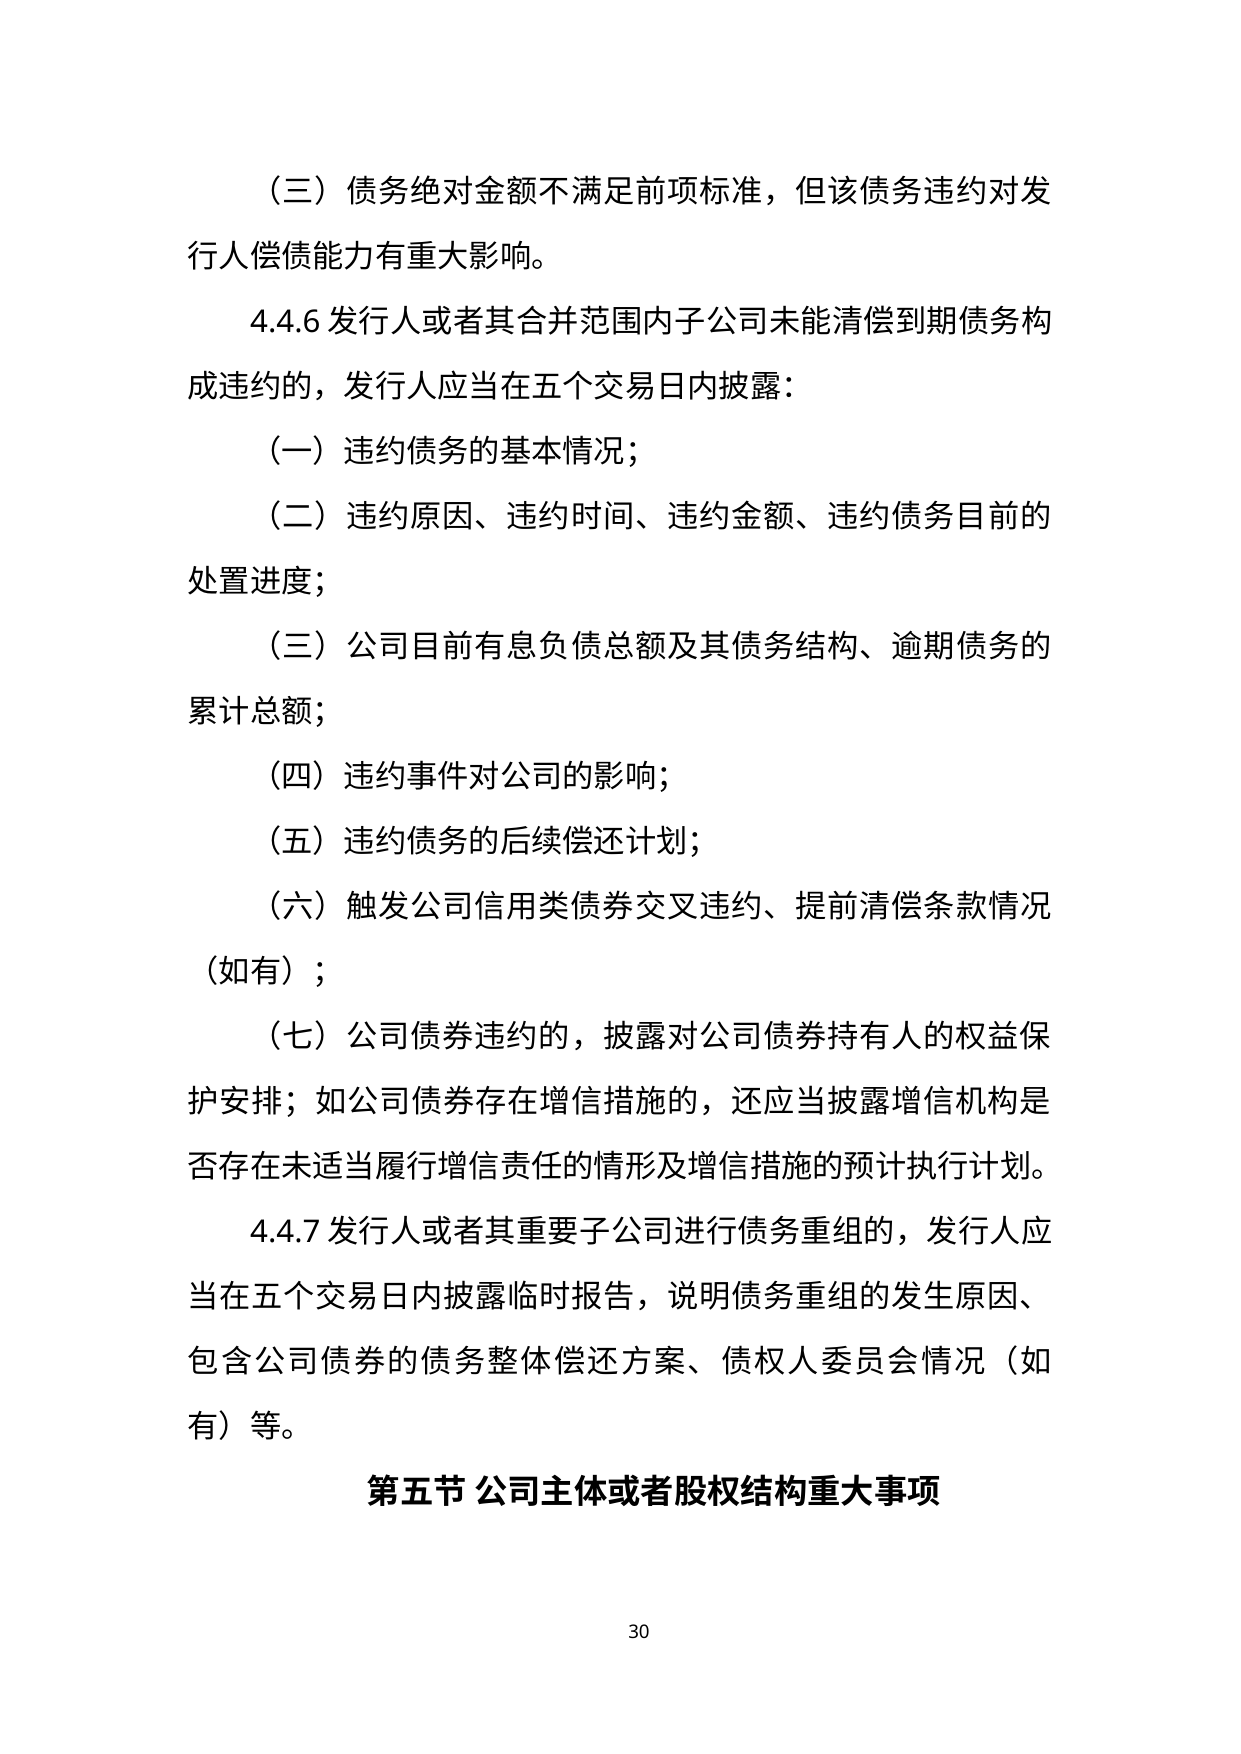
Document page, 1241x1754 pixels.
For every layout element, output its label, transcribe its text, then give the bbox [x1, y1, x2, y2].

text （五）违约债务的后续偿还计划； [187, 806, 1053, 871]
text （一）违约债务的基本情况； [187, 416, 1053, 481]
text （三）债务绝对金额不满足前项标准，但该债务违约对发行人偿债能力有重大影响。 [187, 156, 1053, 286]
text 4.4.7发行人或者其重要子公司进行债务重组的，发行人应当在五个交易日内披露临时报告，说明债务重组的发生原因、包含公司债券的债务整体偿还方案、债权人委员会情况（如有）等。 [187, 1196, 1053, 1456]
text 4.4.6发行人或者其合并范围内子公司未能清偿到期债务构成违约的，发行人应当在五个交易日内披露： [187, 286, 1053, 416]
text （六）触发公司信用类债券交叉违约、提前清偿条款情况（如有）； [187, 871, 1053, 1001]
text （二）违约原因、违约时间、违约金额、违约债务目前的处置进度； [187, 481, 1053, 611]
text 第五节 公司主体或者股权结构重大事项 [187, 1456, 1053, 1521]
text （四）违约事件对公司的影响； [187, 741, 1053, 806]
text （三）公司目前有息负债总额及其债务结构、逾期债务的累计总额； [187, 611, 1053, 741]
text （七）公司债券违约的，披露对公司债券持有人的权益保护安排；如公司债券存在增信措施的，还应当披露增信机构是否存在未适当履行增信责任的情形及增信措施的预计执行计划。 [187, 1001, 1053, 1196]
